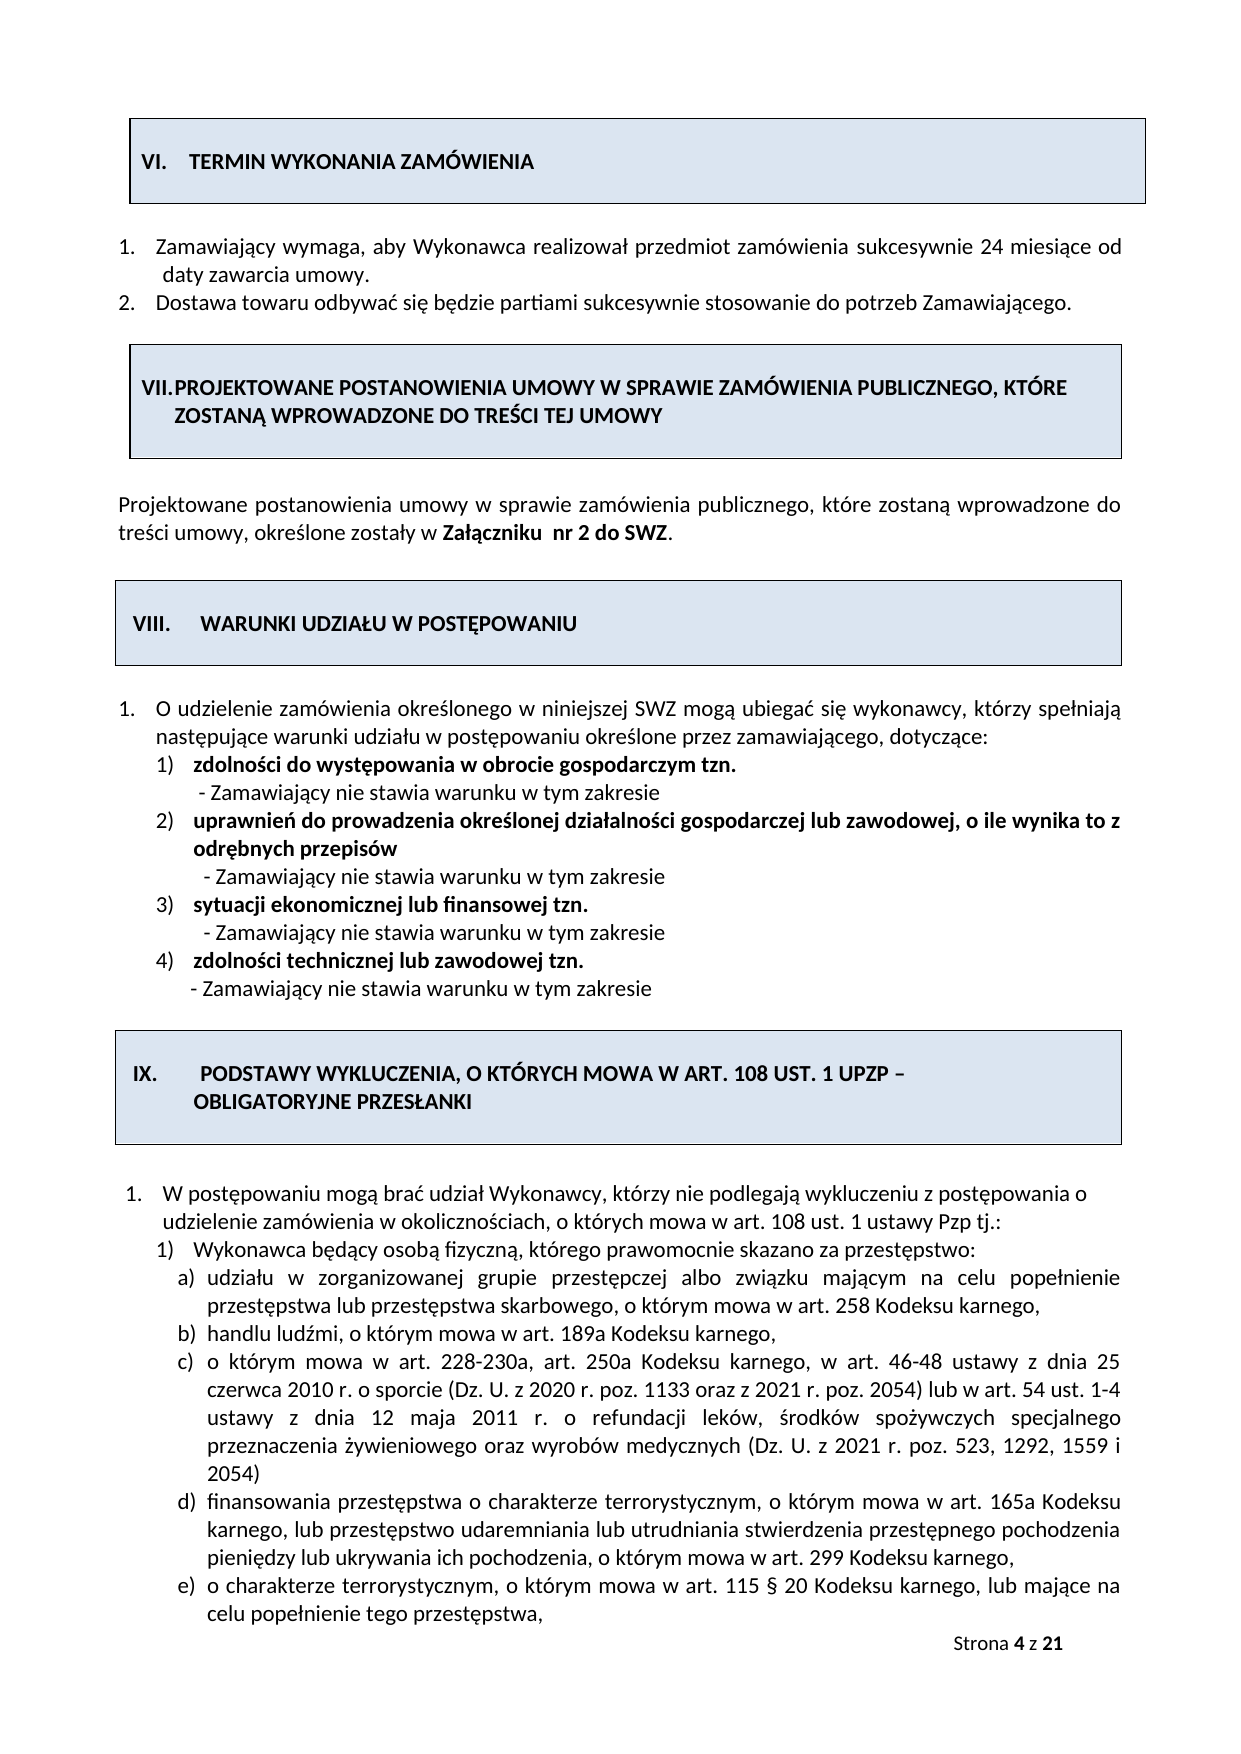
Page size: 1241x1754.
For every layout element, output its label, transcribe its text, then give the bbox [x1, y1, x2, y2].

list udziału w zorganizowanej grupie przestępczej albo związku mającym na celu popełnienie przestępstwa lub przestępstwa skarbowego, o którym mowa w art. 258 Kodeksu karnego, [177, 1263, 1122, 1319]
list W postępowaniu mogą brać udział Wykonawcy, którzy nie podlegają wykluczeniu z postępowania o udzielenie zamówienia w okolicznościach, o których mowa w art. 108 ust. 1 ustawy Pzp tj.: [125, 1179, 1122, 1235]
list finansowania przestępstwa o charakterze terrorystycznym, o którym mowa w art. 165a Kodeksu karnego, lub przestępstwo udaremniania lub utrudniania stwierdzenia przestępnego pochodzenia pieniędzy lub ukrywania ich pochodzenia, o którym mowa w art. 299 Kodeksu karnego, [177, 1487, 1122, 1571]
list uprawnień do prowadzenia określonej działalności gospodarczej lub zawodowej, o ile wynika to z odrębnych przepisów [156, 806, 1122, 862]
table_header PROJEKTOWANE POSTANOWIENIA UMOWY W SPRAWIE ZAMÓWIENIA PUBLICZNEGO, KTÓRE ZOSTANĄ WPROWADZONE DO TREŚCI TEJ UMOWY [131, 345, 1121, 457]
list o którym mowa w art. 228-230a, art. 250a Kodeksu karnego, w art. 46-48 ustawy z dnia 25 czerwca 2010 r. o sporcie (Dz. U. z 2020 r. poz. 1133 oraz z 2021 r. poz. 2054) lub w art. 54 ust. 1-4 ustawy z dnia 12 maja 2011 r. o refundacji leków, środków spożywczych specjalnego przeznaczenia żywieniowego oraz wyrobów medycznych (Dz. U. z 2021 r. poz. 523, 1292, 1559 i 2054) [177, 1347, 1122, 1487]
text Projektowane postanowienia umowy w sprawie zamówienia publicznego, które zostaną wprowadzone do treści umowy, określone zostały w Załączniku nr 2 do SWZ. [118, 490, 1122, 546]
text - Zamawiający nie stawia warunku w tym zakresie [193, 778, 1122, 806]
list handlu ludźmi, o którym mowa w art. 189a Kodeksu karnego, [177, 1319, 1122, 1347]
list zdolności do występowania w obrocie gospodarczym tzn. [156, 750, 1122, 778]
table_header PODSTAWY WYKLUCZENIA, O KTÓRYCH MOWA W ART. 108 UST. 1 UPZP – OBLIGATORYJNE PRZESŁANKI [116, 1031, 1121, 1143]
list o charakterze terrorystycznym, o którym mowa w art. 115 § 20 Kodeksu karnego, lub mające na celu popełnienie tego przestępstwa, [177, 1571, 1122, 1627]
text - Zamawiający nie stawia warunku w tym zakresie [118, 974, 1122, 1002]
list Dostawa towaru odbywać się będzie partiami sukcesywnie stosowanie do potrzeb Zamawiającego. [118, 288, 1122, 316]
list zdolności technicznej lub zawodowej tzn. [156, 946, 1122, 974]
text - Zamawiający nie stawia warunku w tym zakresie [193, 862, 1122, 890]
text - Zamawiający nie stawia warunku w tym zakresie [193, 918, 1122, 946]
list O udzielenie zamówienia określonego w niniejszej SWZ mogą ubiegać się wykonawcy, którzy spełniają następujące warunki udziału w postępowaniu określone przez zamawiającego, dotyczące: [118, 694, 1122, 750]
table_header TERMIN WYKONANIA ZAMÓWIENIA [131, 119, 1145, 203]
list sytuacji ekonomicznej lub finansowej tzn. [156, 890, 1122, 918]
table_header WARUNKI UDZIAŁU W POSTĘPOWANIU [116, 581, 1121, 665]
list Zamawiający wymaga, aby Wykonawca realizował przedmiot zamówienia sukcesywnie 24 miesiące od daty zawarcia umowy. [118, 232, 1122, 288]
list Wykonawca będący osobą fizyczną, którego prawomocnie skazano za przestępstwo: [156, 1235, 1122, 1263]
